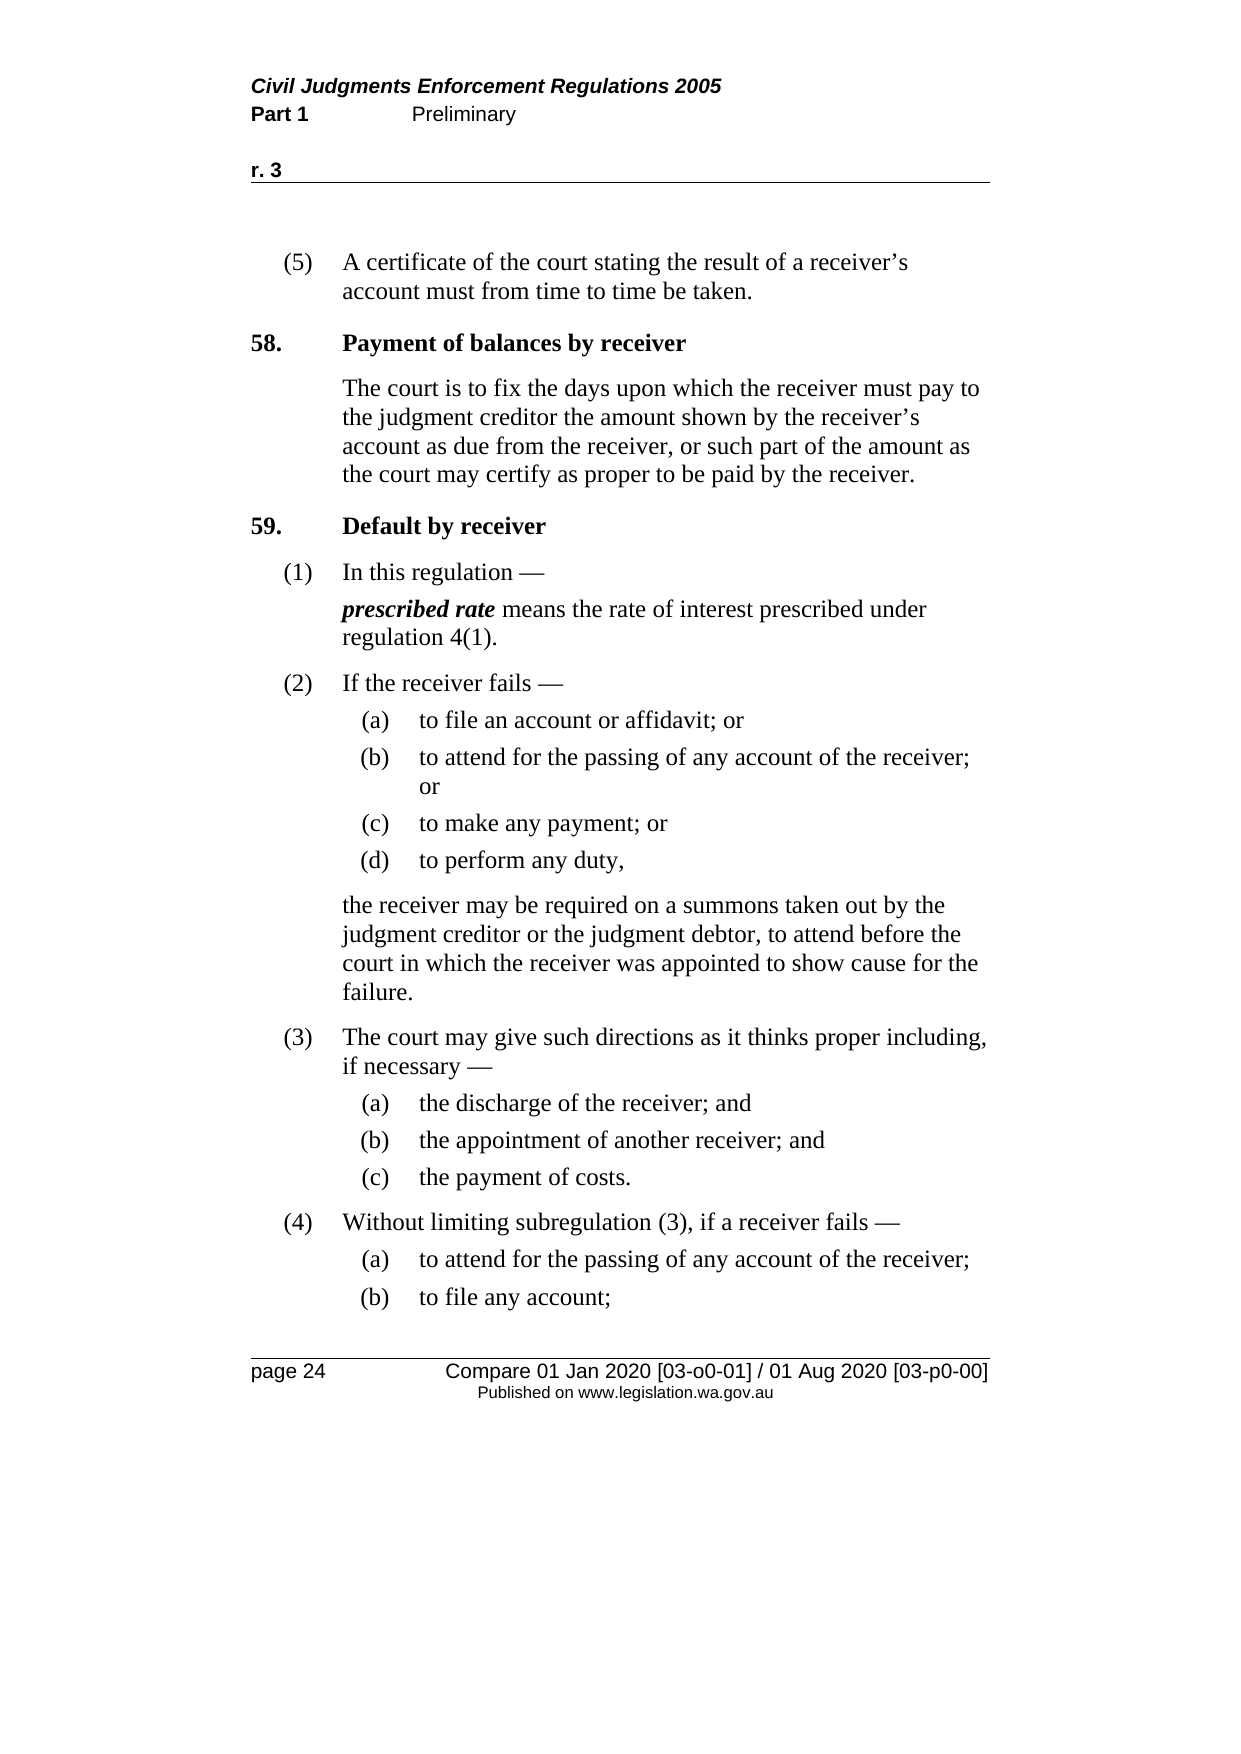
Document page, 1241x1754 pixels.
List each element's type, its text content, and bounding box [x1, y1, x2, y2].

text (b) to attend for the passing of any account of the receiver; or [251, 742, 990, 799]
text (a) the discharge of the receiver; and [251, 1088, 990, 1117]
text (b) to file any account; [251, 1282, 990, 1310]
subtitle 59. Default by receiver [251, 511, 990, 540]
text (5) A certificate of the court stating the result of a receiver’s account must from time to time be taken. [251, 247, 990, 305]
text (4) Without limiting subregulation (3), if a receiver fails — [251, 1207, 990, 1236]
text (b) the appointment of another receiver; and [251, 1125, 990, 1154]
text (d) to perform any duty, [251, 845, 990, 874]
text (2) If the receiver fails — [251, 668, 990, 697]
text prescribed rate means the rate of interest prescribed under regulation 4(1). [251, 594, 990, 651]
text The court is to fix the days upon which the receiver must pay to the judgment creditor the amount shown by the receiver’s account as due from the receiver, or such part of the amount as the court may certify as proper to be paid by the receiver. [251, 373, 990, 488]
text (1) In this regulation — [251, 557, 990, 585]
text (a) to file an account or affidavit; or [251, 705, 990, 734]
subtitle 58. Payment of balances by receiver [251, 328, 990, 357]
text the receiver may be required on a summons taken out by the judgment creditor or the judgment debtor, to attend before the court in which the receiver was appointed to show cause for the failure. [251, 890, 990, 1005]
text (c) to make any payment; or [251, 808, 990, 837]
text (3) The court may give such directions as it thinks proper including, if necessary — [251, 1022, 990, 1079]
text (c) the payment of costs. [251, 1162, 990, 1191]
text (a) to attend for the passing of any account of the receiver; [251, 1244, 990, 1273]
